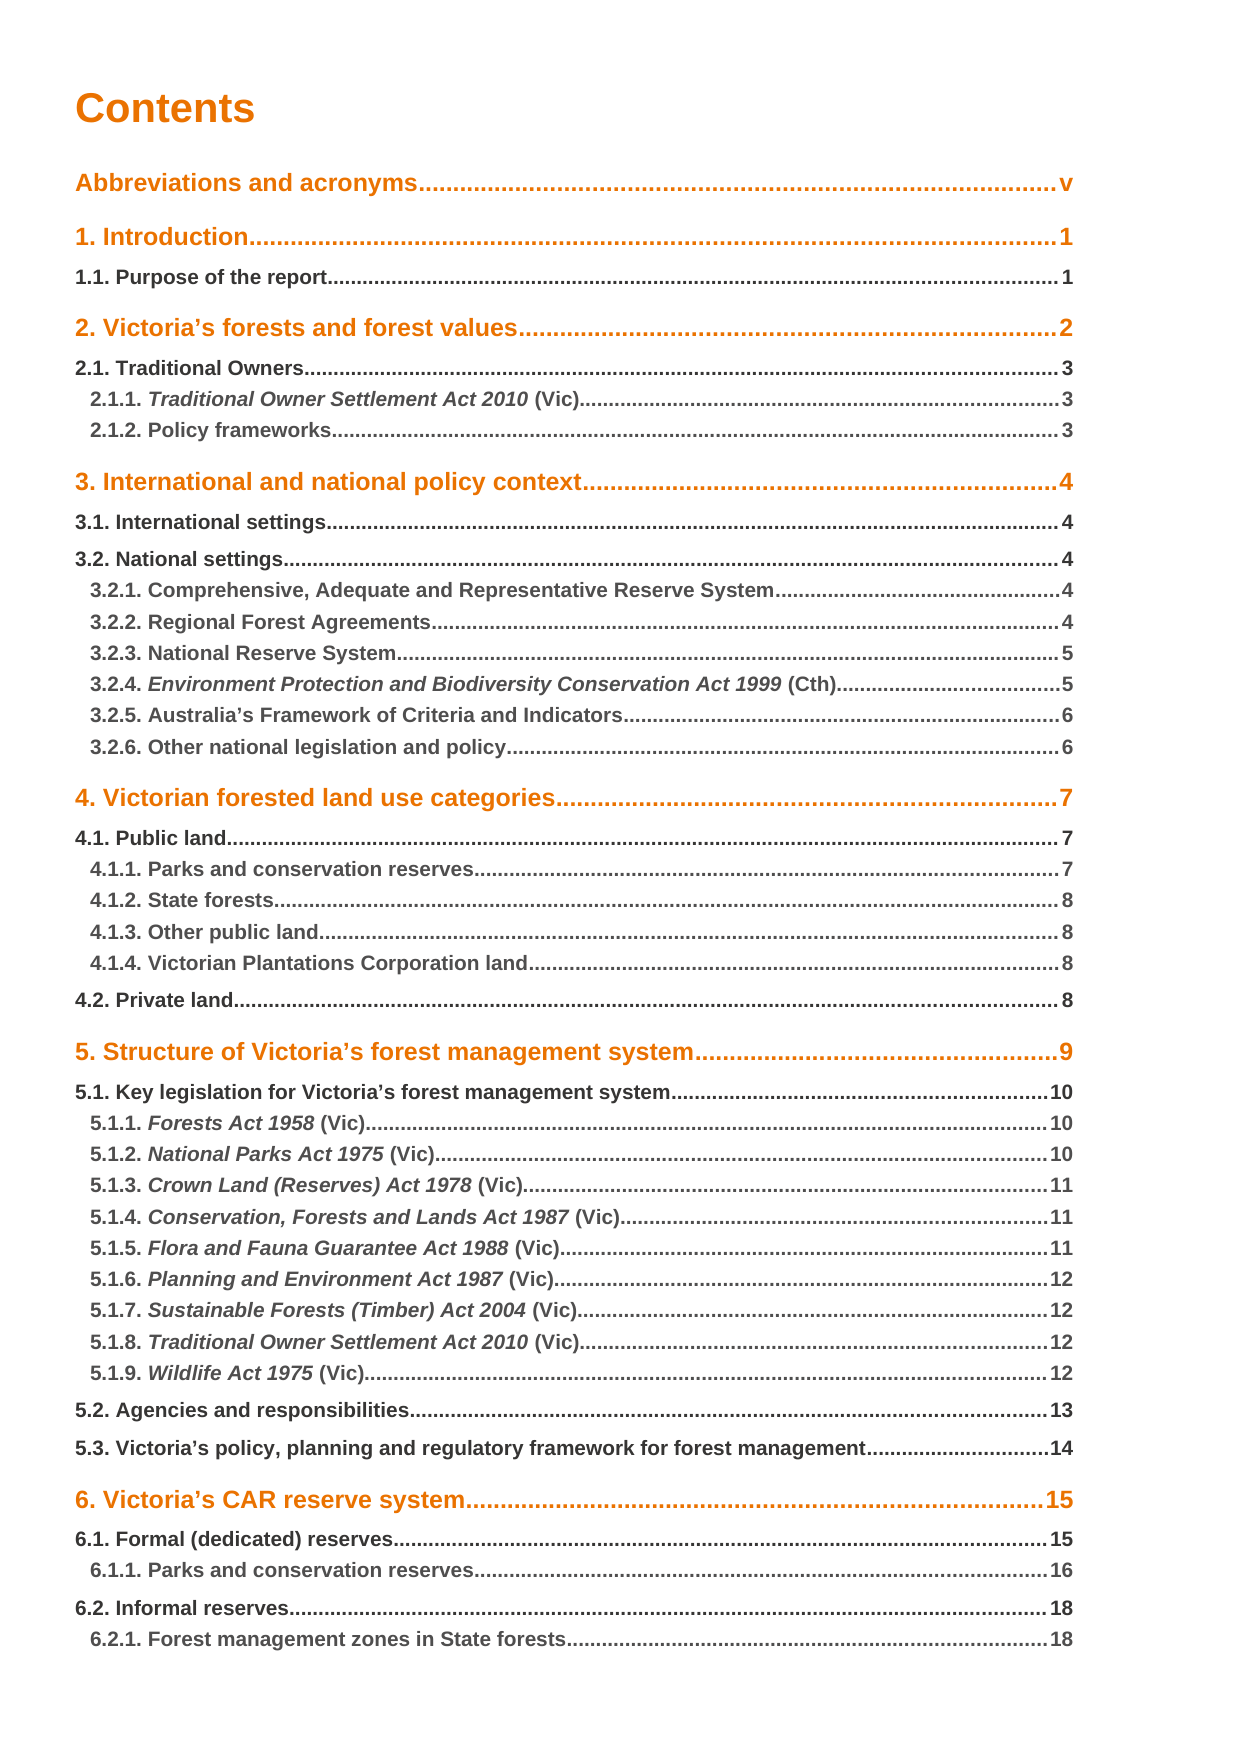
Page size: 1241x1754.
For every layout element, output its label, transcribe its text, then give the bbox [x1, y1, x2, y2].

text 5.1.4. Conservation, Forests and Lands Act 1987 (Vic) 11 [90, 1203, 1077, 1228]
text 2. Victoria’s forests and forest values 2 [75, 313, 1077, 342]
text 2.1.2. Policy frameworks 3 [90, 417, 1077, 442]
text 5.1.6. Planning and Environment Act 1987 (Vic) 12 [90, 1266, 1077, 1291]
text 1. Introduction 1 [75, 222, 1077, 251]
text 4.1. Public land 7 [75, 825, 1077, 850]
text 5.1.5. Flora and Fauna Guarantee Act 1988 (Vic) 11 [90, 1235, 1077, 1260]
text 1.1. Purpose of the report 1 [75, 263, 1077, 288]
text 5.1.3. Crown Land (Reserves) Act 1978 (Vic) 11 [90, 1172, 1077, 1197]
text 5.1.7. Sustainable Forests (Timber) Act 2004 (Vic) 12 [90, 1297, 1077, 1322]
text 3.2.4. Environment Protection and Biodiversity Conservation Act 1999 (Cth) 5 [90, 671, 1077, 696]
text 4.1.3. Other public land 8 [90, 918, 1077, 943]
text 3.2. National settings 4 [75, 546, 1077, 571]
text 3.2.1. Comprehensive, Adequate and Representative Reserve System 4 [90, 577, 1077, 602]
text 5.2. Agencies and responsibilities 13 [75, 1397, 1077, 1422]
text 5.1.2. National Parks Act 1975 (Vic) 10 [90, 1141, 1077, 1166]
text 3.2.6. Other national legislation and policy 6 [90, 733, 1077, 758]
text 2.1.1. Traditional Owner Settlement Act 2010 (Vic) 3 [90, 386, 1077, 411]
text 6.1. Formal (dedicated) reserves 15 [75, 1526, 1077, 1551]
text 3.2.5. Australia’s Framework of Criteria and Indicators 6 [90, 702, 1077, 727]
text 2.1. Traditional Owners 3 [75, 355, 1077, 380]
text 5.1.8. Traditional Owner Settlement Act 2010 (Vic) 12 [90, 1328, 1077, 1353]
text 6. Victoria’s CAR reserve system 15 [75, 1485, 1077, 1513]
text 4.1.1. Parks and conservation reserves 7 [90, 856, 1077, 881]
text 5.1.9. Wildlife Act 1975 (Vic) 12 [90, 1360, 1077, 1385]
text 5.1.1. Forests Act 1958 (Vic) 10 [90, 1110, 1077, 1135]
text 4.2. Private land 8 [75, 987, 1077, 1012]
text 5.1. Key legislation for Victoria’s forest management system 10 [75, 1078, 1077, 1103]
text 6.2. Informal reserves 18 [75, 1595, 1077, 1620]
text Abbreviations and acronyms v [75, 168, 1077, 197]
text 5. Structure of Victoria’s forest management system 9 [75, 1037, 1077, 1066]
text 4.1.4. Victorian Plantations Corporation land 8 [90, 950, 1077, 975]
text 3.1. International settings 4 [75, 508, 1077, 533]
subtitle Contents [75, 83, 1165, 131]
text 6.2.1. Forest management zones in State forests 18 [90, 1626, 1077, 1651]
text 3.2.3. National Reserve System 5 [90, 640, 1077, 665]
text 6.1.1. Parks and conservation reserves 16 [90, 1557, 1077, 1582]
text 4.1.2. State forests 8 [90, 887, 1077, 912]
text 5.3. Victoria’s policy, planning and regulatory framework for forest management 14 [75, 1435, 1077, 1460]
text 3.2.2. Regional Forest Agreements 4 [90, 608, 1077, 633]
text 4. Victorian forested land use categories 7 [75, 783, 1077, 812]
text 3. International and national policy context 4 [75, 467, 1077, 496]
